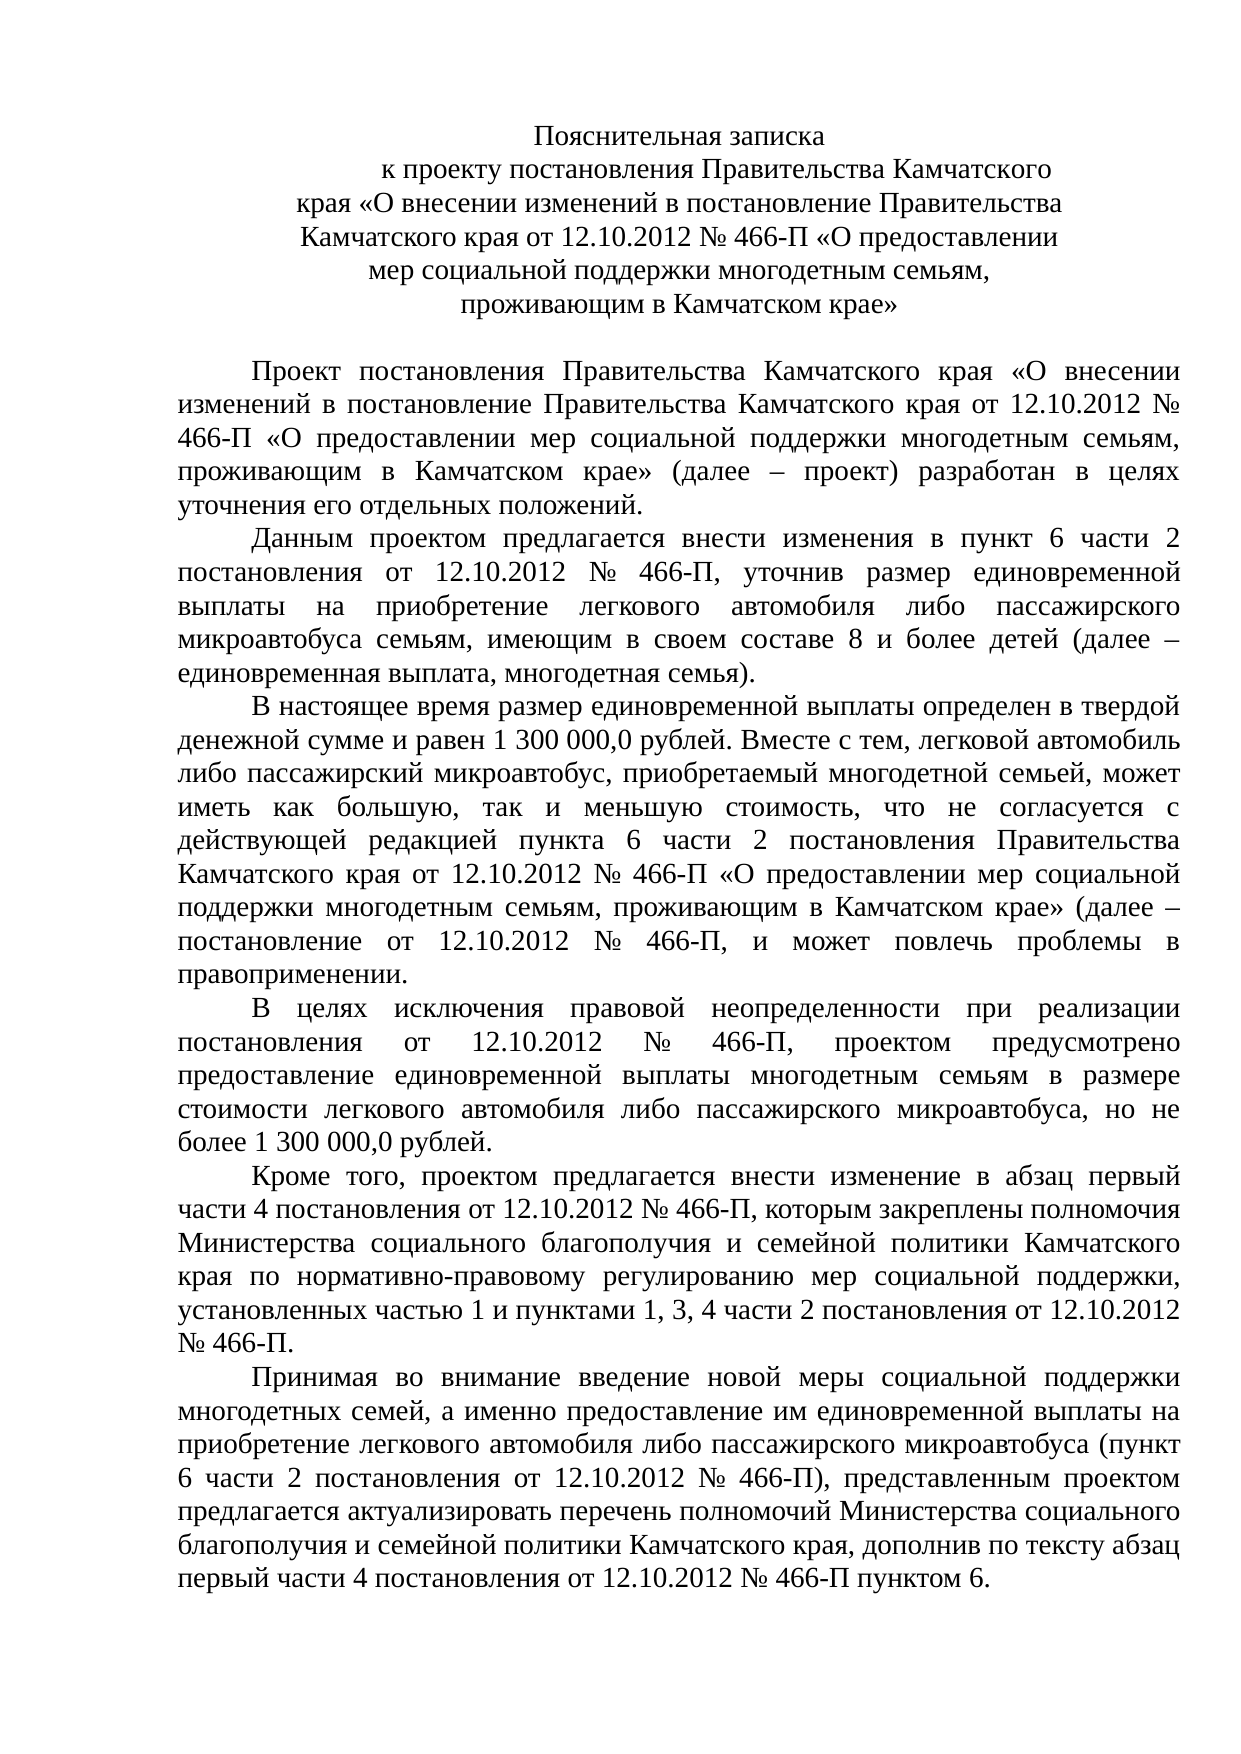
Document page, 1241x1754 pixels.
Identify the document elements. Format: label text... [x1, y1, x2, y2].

text к проекту постановления Правительства Камчатского края «О внесении изменений в постановление Правительства Камчатского края от 12.10.2012 № 466-П «О предоставлении мер социальной поддержки многодетным семьям, проживающим в Камчатском крае» [295, 152, 1063, 319]
text Принимая во внимание введение новой меры социальной поддержки многодетных семей, а именно предоставление им единовременной выплаты на приобретение легкового автомобиля либо пассажирского микроавтобуса (пункт 6 части 2 постановления от 12.10.2012 № 466-П), представленным проектом предлагается актуализировать перечень полномочий Министерства социального благополучия и семейной политики Камчатского края, дополнив по тексту абзац первый части 4 постановления от 12.10.2012 № 466-П пунктом 6. [177, 1359, 1181, 1594]
text В целях исключения правовой неопределенности при реализации постановления от 12.10.2012 № 466-П, проектом предусмотрено предоставление единовременной выплаты многодетным семьям в размере стоимости легкового автомобиля либо пассажирского микроавтобуса, но не более 1 300 000,0 рублей. [177, 990, 1181, 1158]
text Данным проектом предлагается внести изменения в пункт 6 части 2 постановления от 12.10.2012 № 466-П, уточнив размер единовременной выплаты на приобретение легкового автомобиля либо пассажирского микроавтобуса семьям, имеющим в своем составе 8 и более детей (далее – единовременная выплата, многодетная семья). [177, 521, 1181, 688]
text Пояснительная записка [295, 118, 1063, 152]
text Кроме того, проектом предлагается внести изменение в абзац первый части 4 постановления от 12.10.2012 № 466-П, которым закреплены полномочия Министерства социального благополучия и семейной политики Камчатского края по нормативно-правовому регулированию мер социальной поддержки, установленных частью 1 и пунктами 1, 3, 4 части 2 постановления от 12.10.2012 № 466-П. [177, 1158, 1181, 1359]
text В настоящее время размер единовременной выплаты определен в твердой денежной сумме и равен 1 300 000,0 рублей. Вместе с тем, легковой автомобиль либо пассажирский микроавтобус, приобретаемый многодетной семьей, может иметь как большую, так и меньшую стоимость, что не согласуется с действующей редакцией пункта 6 части 2 постановления Правительства Камчатского края от 12.10.2012 № 466-П «О предоставлении мер социальной поддержки многодетным семьям, проживающим в Камчатском крае» (далее – постановление от 12.10.2012 № 466-П, и может повлечь проблемы в правоприменении. [177, 688, 1181, 990]
text Проект постановления Правительства Камчатского края «О внесении изменений в постановление Правительства Камчатского края от 12.10.2012 № 466-П «О предоставлении мер социальной поддержки многодетным семьям, проживающим в Камчатском крае» (далее – проект) разработан в целях уточнения его отдельных положений. [177, 353, 1181, 521]
